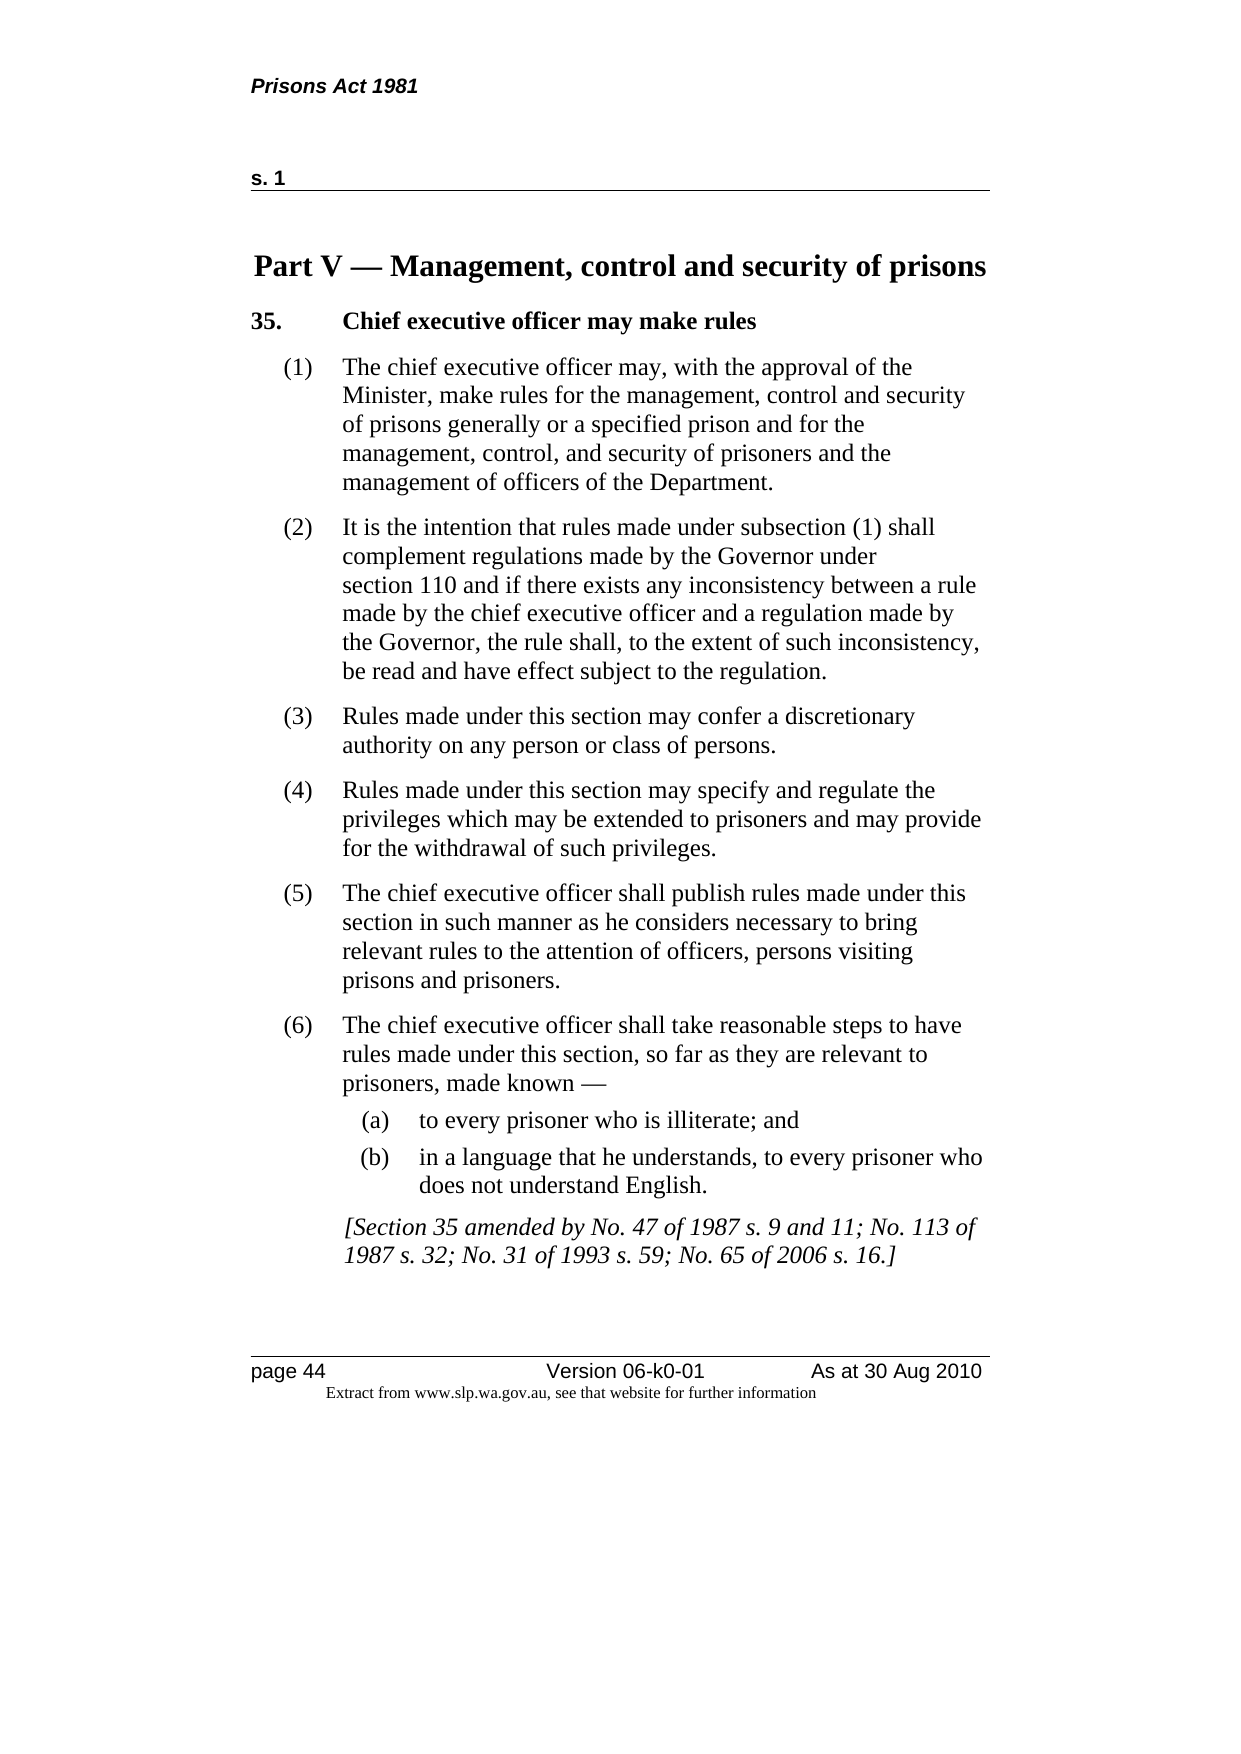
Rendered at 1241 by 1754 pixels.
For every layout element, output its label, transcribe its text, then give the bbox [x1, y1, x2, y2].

text (3) Rules made under this section may confer a discretionary authority on any person or class of persons. [251, 701, 990, 759]
text (1) The chief executive officer may, with the approval of the Minister, make rules for the management, control and security of prisons generally or a specified prison and for the management, control, and security of prisoners and the management of officers of the Department. [251, 352, 990, 496]
text (2) It is the intention that rules made under subsection (1) shall complement regulations made by the Governor under section 110 and if there exists any inconsistency between a rule made by the chief executive officer and a regulation made by the Governor, the rule shall, to the extent of such inconsistency, be read and have effect subject to the regulation. [251, 512, 990, 685]
text (4) Rules made under this section may specify and regulate the privileges which may be extended to prisoners and may provide for the withdrawal of such privileges. [251, 776, 990, 862]
text (b) in a language that he understands, to every prisoner who does not understand English. [251, 1142, 990, 1199]
text [Section 35 amended by No. 47 of 1987 s. 9 and 11; No. 113 of 1987 s. 32; No. 31 of 1993 s. 59; No. 65 of 2006 s. 16.] [251, 1212, 990, 1269]
text (5) The chief executive officer shall publish rules made under this section in such manner as he considers necessary to bring relevant rules to the attention of officers, persons visiting prisons and prisoners. [251, 878, 990, 993]
text (6) The chief executive officer shall take reasonable steps to have rules made under this section, so far as they are relevant to prisoners, made known — [251, 1010, 990, 1096]
subtitle 35. Chief executive officer may make rules [251, 306, 990, 335]
subtitle Part V — Management, control and security of prisons [251, 247, 990, 283]
text (a) to every prisoner who is illiterate; and [251, 1105, 990, 1133]
